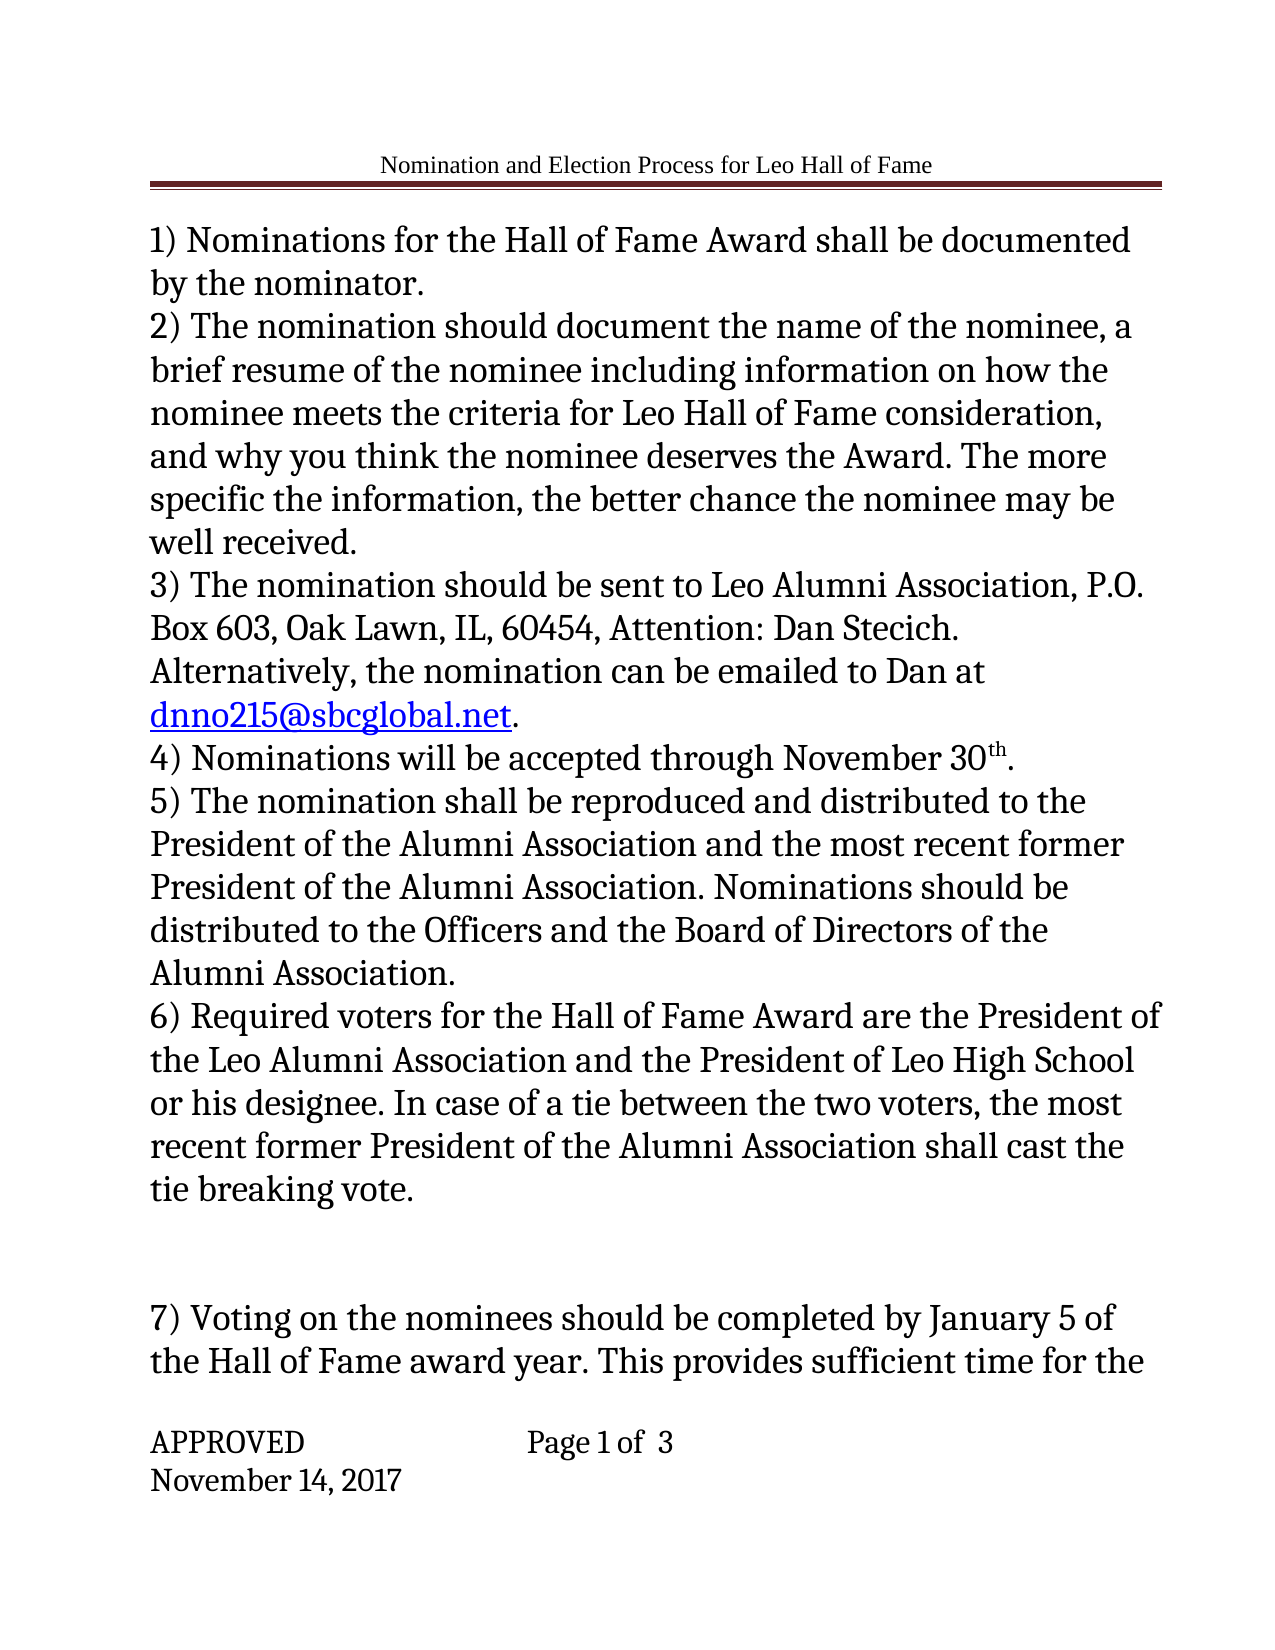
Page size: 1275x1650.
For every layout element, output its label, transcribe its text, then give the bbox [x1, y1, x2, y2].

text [150, 1297, 1162, 1383]
text 5) The nomination shall be reproduced and distributed to the President of the Alumni Association and the most recent former President of the Alumni Association. Nominations should be distributed to the Officers and the Board of Directors of the Alumni Association. [150, 779, 1162, 995]
text 4) Nominations will be accepted through November 30th. [150, 736, 1162, 779]
text 3) The nomination should be sent to Leo Alumni Association, P.O. Box 603, Oak Lawn, IL, 60454, Attention: Dan Stecich. Alternatively, the nomination can be emailed to Dan at dnno215@sbcglobal.net. [150, 564, 1162, 736]
text 6) Required voters for the Hall of Fame Award are the President of the Leo Alumni Association and the President of Leo High School or his designee. In case of a tie between the two voters, the most recent former President of the Alumni Association shall cast the tie breaking vote. [150, 995, 1162, 1211]
text 2) The nomination should document the name of the nominee, a brief resume of the nominee including information on how the nominee meets the criteria for Leo Hall of Fame consideration, and why you think the nominee deserves the Award. The more specific the information, the better chance the nominee may be well received. [150, 305, 1162, 564]
text 1) Nominations for the Hall of Fame Award shall be documented by the nominator. [150, 219, 1162, 305]
